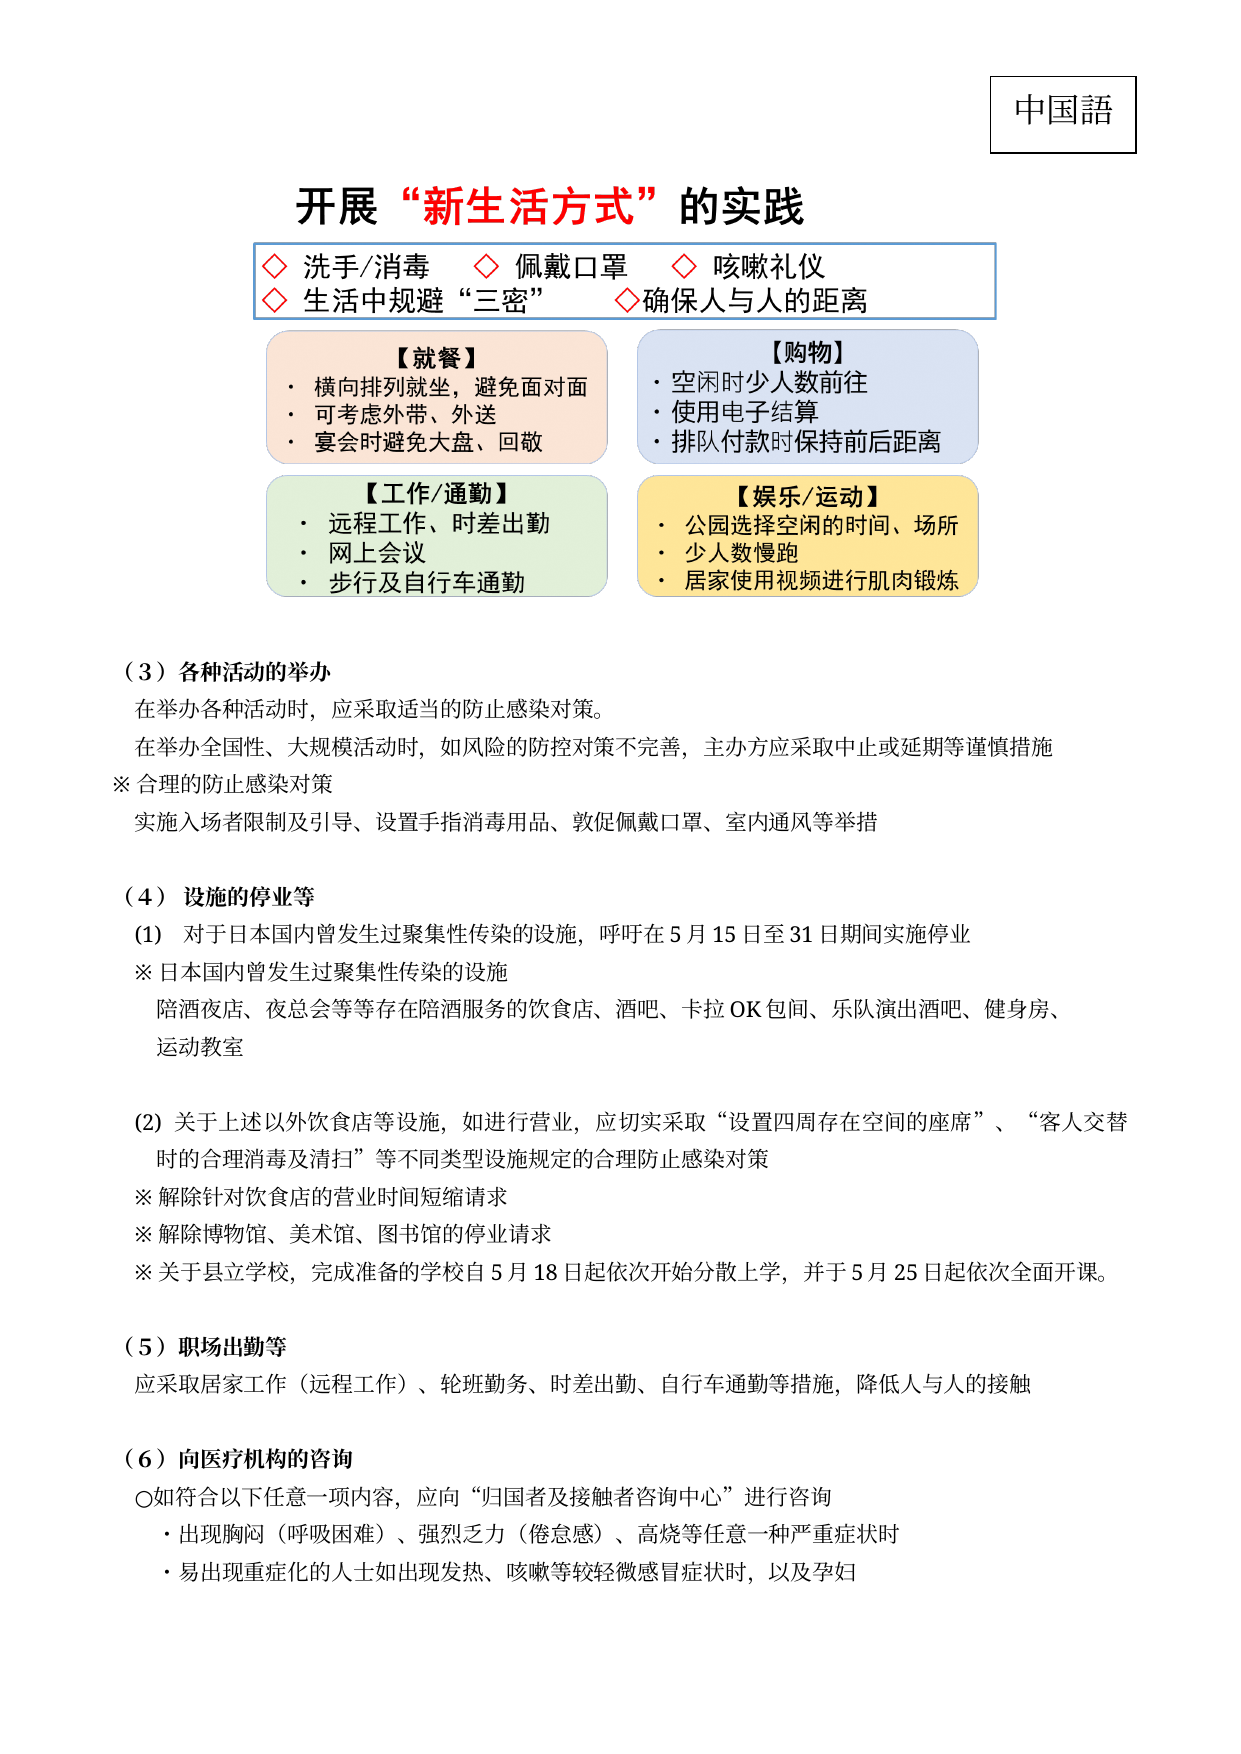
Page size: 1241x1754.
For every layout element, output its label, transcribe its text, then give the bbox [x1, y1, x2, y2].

text ※ 解除针对饮食店的营业时间短缩请求 [112, 1177, 1128, 1214]
text 应采取居家工作（远程工作）、轮班勤务、时差出勤、自行车通勤等措施，降低人与人的接触 [112, 1364, 1128, 1402]
text （５）职场出勤等 [112, 1327, 1128, 1364]
text ※ 日本国内曾发生过聚集性传染的设施 [134, 952, 1128, 989]
text （４） 设施的停业等 [112, 877, 1128, 914]
text (2) 关于上述以外饮食店等设施，如进行营业，应切实采取“设置四周存在空间的座席”、“客人交替时的合理消毒及清扫”等不同类型设施规定的合理防止感染对策 [134, 1102, 1128, 1177]
text ・出现胸闷（呼吸困难）、强烈乏力（倦怠感）、高烧等任意一种严重症状时 [112, 1514, 1128, 1552]
text 在举办全国性、大规模活动时，如风险的防控对策不完善，主办方应采取中止或延期等谨慎措施 [112, 727, 1128, 764]
text 实施入场者限制及引导、设置手指消毒用品、敦促佩戴口罩、室内通风等举措 [112, 802, 1128, 839]
text ※ 合理的防止感染对策 [112, 764, 1128, 802]
text （６）向医疗机构的咨询 [112, 1439, 1128, 1477]
picture [243, 164, 997, 610]
text ※ 关于县立学校，完成准备的学校自5月18日起依次开始分散上学，并于5月25日起依次全面开课。 [134, 1252, 1128, 1289]
text ・易出现重症化的人士如出现发热、咳嗽等较轻微感冒症状时，以及孕妇 [112, 1552, 1128, 1589]
text ※ 解除博物馆、美术馆、图书馆的停业请求 [112, 1214, 1128, 1252]
text (1) 对于日本国内曾发生过聚集性传染的设施，呼吁在5月15日至31日期间实施停业 [134, 914, 1128, 952]
text （３）各种活动的举办 [112, 652, 1128, 689]
text 运动教室 [134, 1027, 1128, 1064]
text ○如符合以下任意一项内容，应向“归国者及接触者咨询中心”进行咨询 [112, 1477, 1128, 1514]
text 陪酒夜店、夜总会等等存在陪酒服务的饮食店、酒吧、卡拉OK包间、乐队演出酒吧、健身房、 [134, 989, 1128, 1027]
text 在举办各种活动时，应采取适当的防止感染对策。 [112, 689, 1128, 727]
